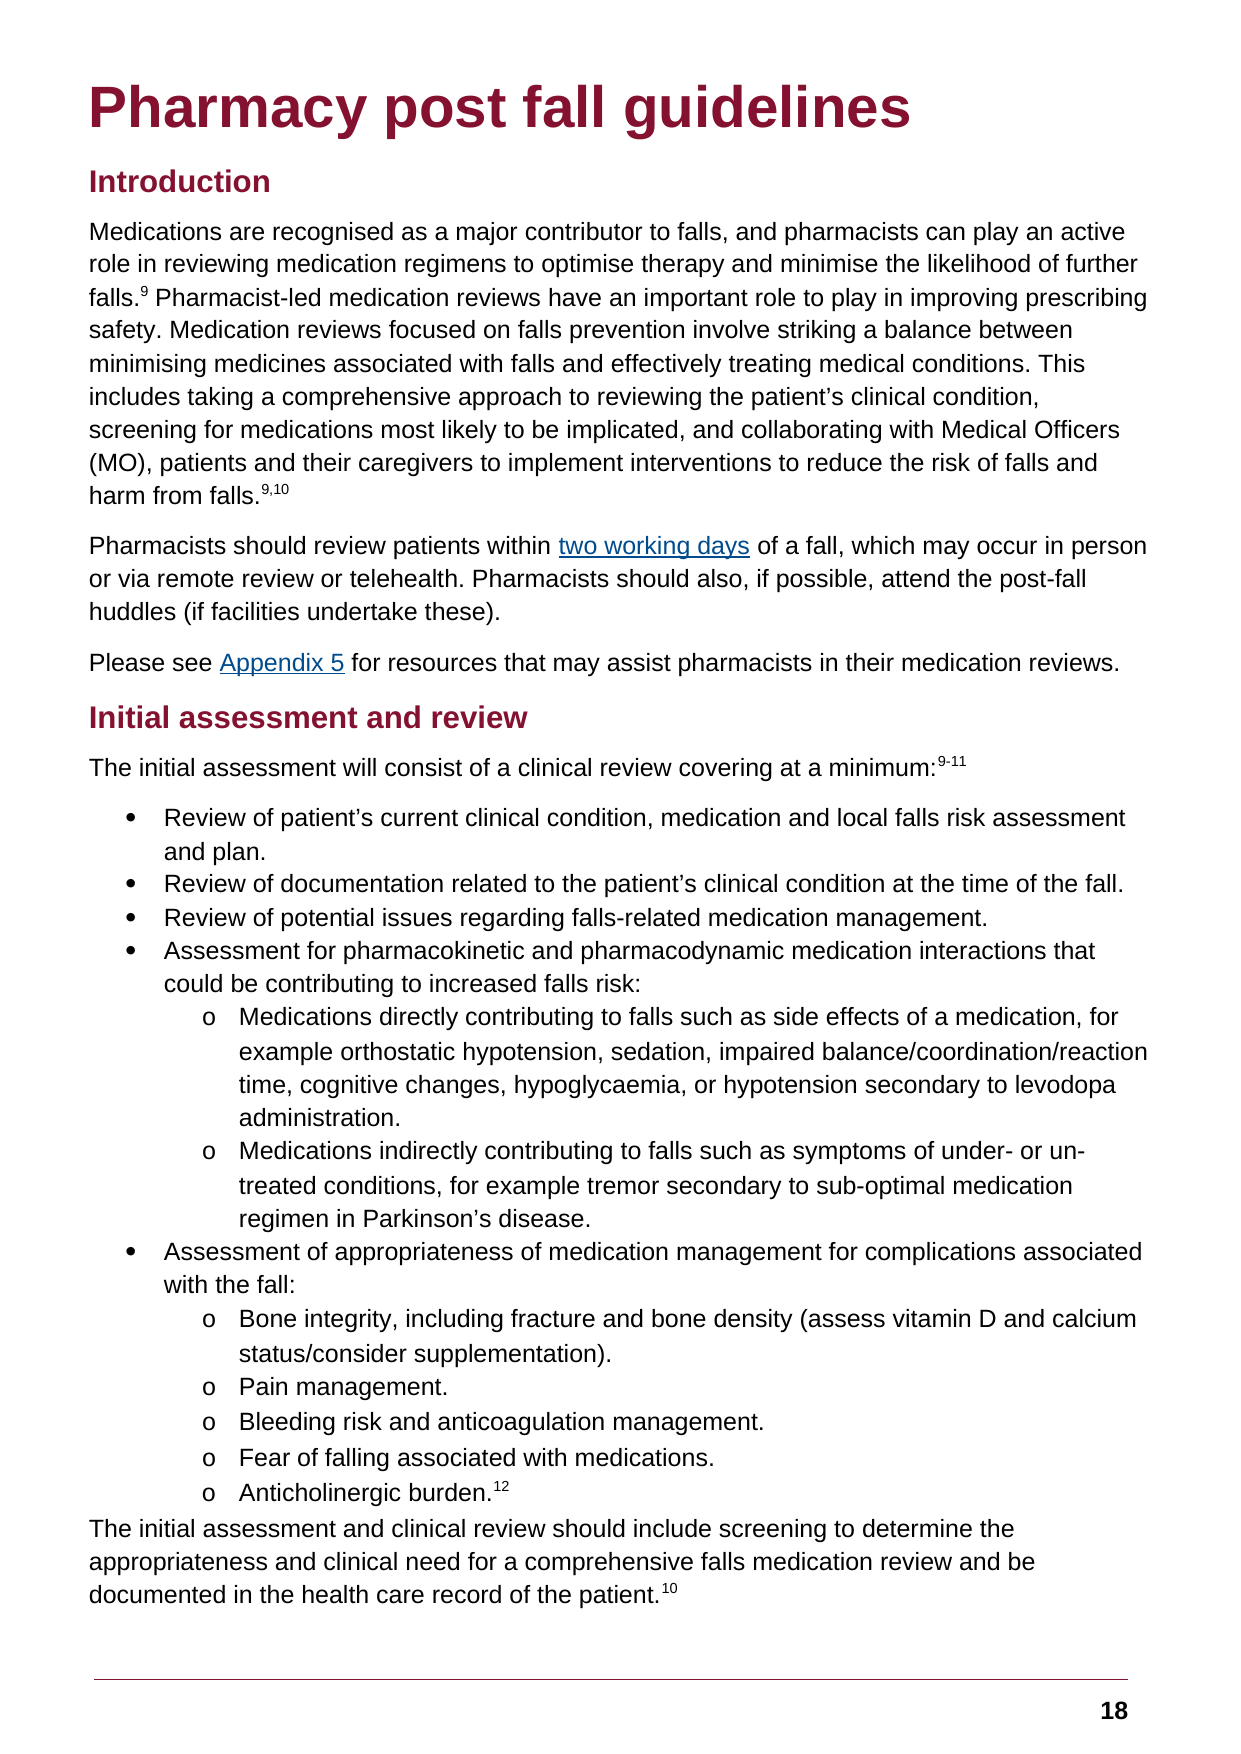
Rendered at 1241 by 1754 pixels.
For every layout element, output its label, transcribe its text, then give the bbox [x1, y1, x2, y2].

subtitle Pharmacy post fall guidelines [89, 73, 1152, 140]
list Medications indirectly contributing to falls such as symptoms of under- or un-treated conditions, for example tremor secondary to sub-optimal medication regimen in Parkinson’s disease. [201, 1136, 1152, 1233]
list Pain management. [201, 1372, 1152, 1403]
text The initial assessment will consist of a clinical review covering at a minimum:9-11 [89, 753, 1152, 781]
list Review of patient’s current clinical condition, medication and local falls risk assessment and plan. [126, 803, 1152, 865]
list Assessment for pharmacokinetic and pharmacodynamic medication interactions that could be contributing to increased falls risk: [126, 936, 1152, 998]
list Bleeding risk and anticoagulation management. [201, 1407, 1152, 1438]
text The initial assessment and clinical review should include screening to determine the appropriateness and clinical need for a comprehensive falls medication review and be documented in the health care record of the patient.10 [89, 1514, 1152, 1609]
text Initial assessment and review [89, 699, 1152, 735]
list Anticholinergic burden.12 [201, 1478, 1152, 1509]
text Introduction [89, 163, 1152, 199]
list Review of potential issues regarding falls-related medication management. [126, 903, 1152, 931]
list Review of documentation related to the patient’s clinical condition at the time of the fall. [126, 869, 1152, 898]
list Bone integrity, including fracture and bone density (assess vitamin D and calcium status/consider supplementation). [201, 1303, 1152, 1367]
list Medications directly contributing to falls such as side effects of a medication, for example orthostatic hypotension, sedation, impaired balance/coordination/reaction time, cognitive changes, hypoglycaemia, or hypotension secondary to levodopa administration. [201, 1002, 1152, 1132]
text Please see Appendix 5 for resources that may assist pharmacists in their medication reviews. [89, 648, 1152, 677]
list Fear of falling associated with medications. [201, 1443, 1152, 1474]
text Pharmacists should review patients within two working days of a fall, which may occur in person or via remote review or telehealth. Pharmacists should also, if possible, attend the post-fall huddles (if facilities undertake these). [89, 531, 1152, 626]
text Medications are recognised as a major contributor to falls, and pharmacists can play an active role in reviewing medication regimens to optimise therapy and minimise the likelihood of further falls.9 Pharmacist-led medication reviews have an important role to play in improving prescribing safety. Medication reviews focused on falls prevention involve striking a balance between minimising medicines associated with falls and effectively treating medical conditions. This includes taking a comprehensive approach to reviewing the patient’s clinical condition, screening for medications most likely to be implicated, and collaborating with Medical Officers (MO), patients and their caregivers to implement interventions to reduce the risk of falls and harm from falls.9,10 [89, 216, 1152, 509]
list Assessment of appropriateness of medication management for complications associated with the fall: [126, 1237, 1152, 1299]
